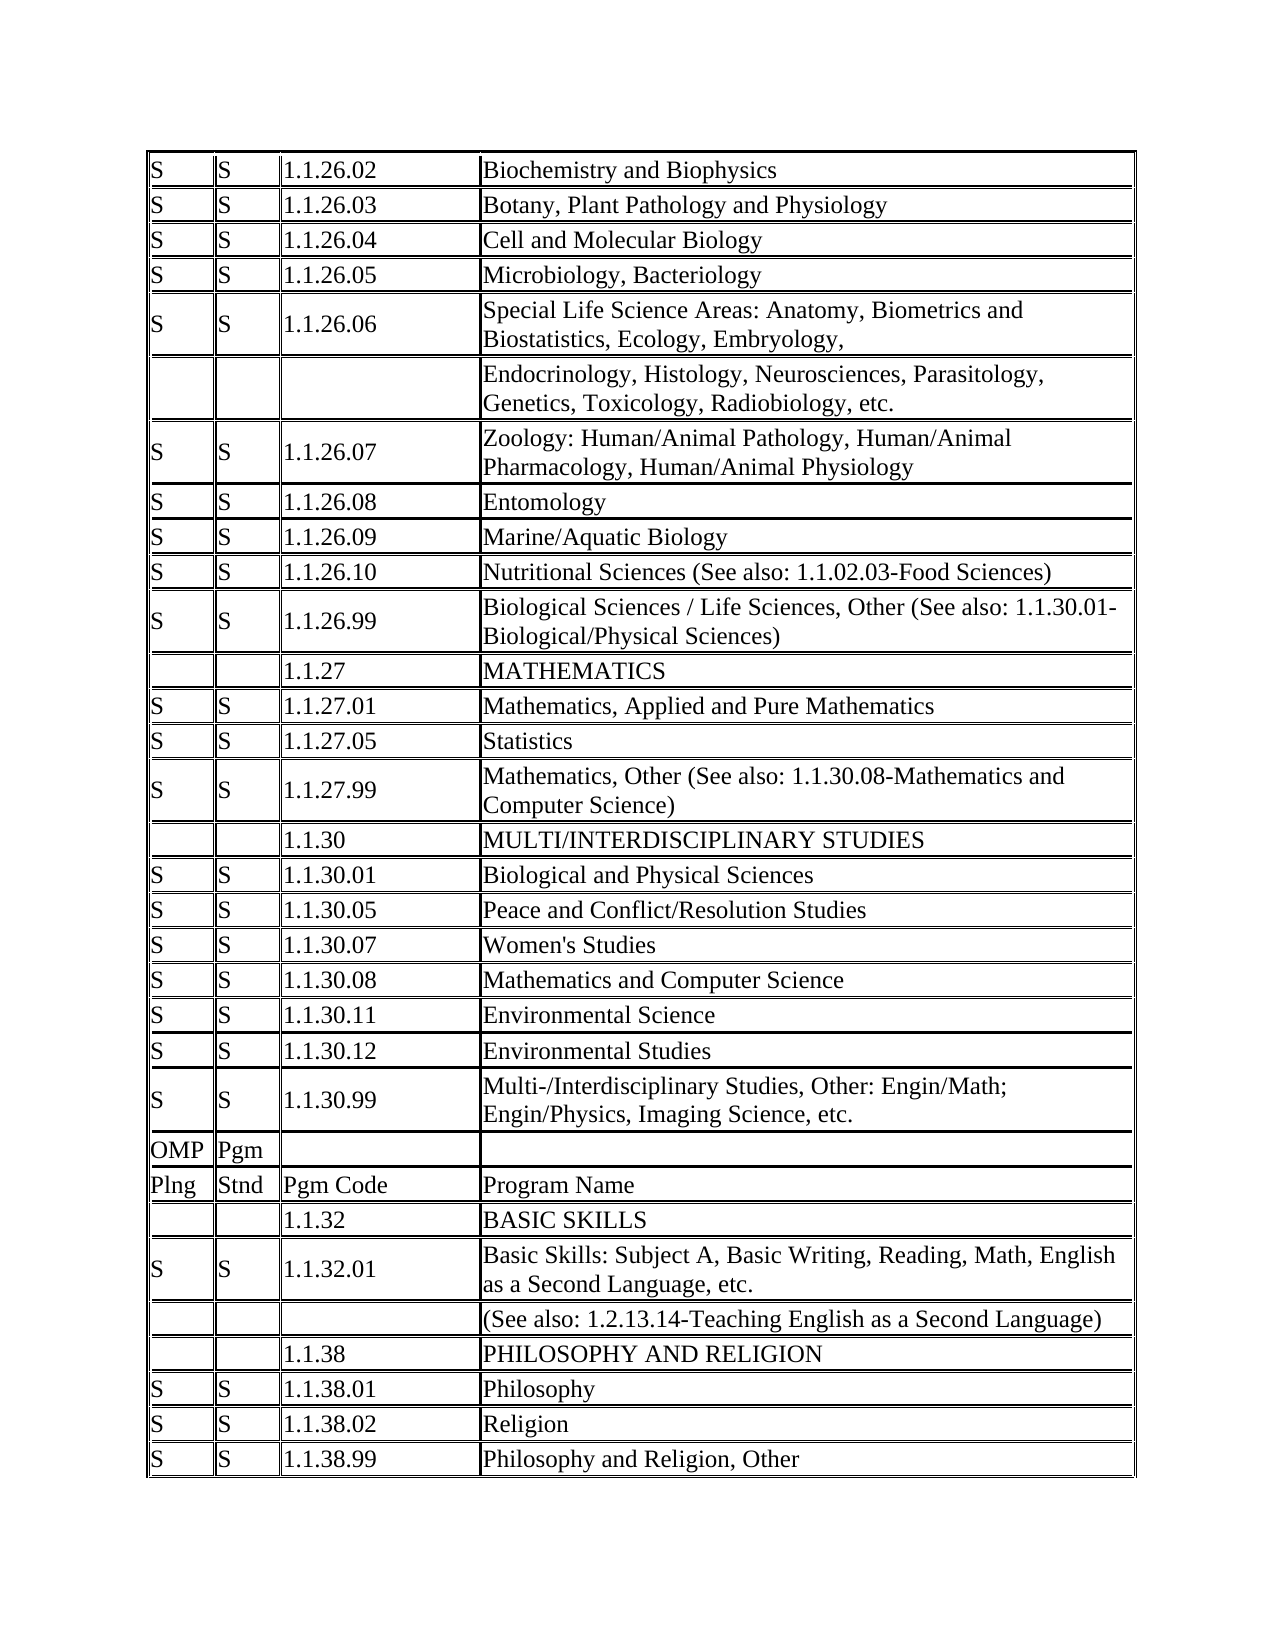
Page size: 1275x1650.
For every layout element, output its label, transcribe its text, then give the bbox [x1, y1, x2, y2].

table_cell OMP [150, 1130, 213, 1165]
table_cell 1.1.38 [282, 1338, 479, 1369]
table_cell Basic Skills: Subject A, Basic Writing, Reading, Math, English as a Second Language, etc. [482, 1235, 1134, 1299]
table_cell S [217, 1443, 279, 1474]
table_cell S [150, 482, 213, 517]
table_cell S [148, 961, 215, 996]
table_cell Microbiology, Bacteriology [482, 255, 1134, 290]
table_cell S [148, 891, 215, 926]
table_cell S [150, 721, 213, 756]
table_cell S [150, 756, 213, 820]
table_cell Marine/Aquatic Biology [482, 517, 1134, 552]
table_cell [282, 358, 479, 418]
table_cell 1.1.26.06 [282, 294, 479, 354]
table_cell 1.1.26.05 [282, 259, 479, 290]
table_cell 1.1.26.09 [282, 520, 479, 552]
table_cell Biological Sciences / Life Sciences, Other (See also: 1.1.30.01-Biological/Physical Sciences) [482, 587, 1134, 651]
table_cell [150, 354, 213, 418]
table_cell S [217, 725, 279, 756]
table_cell Women's Studies [480, 926, 1135, 961]
table_cell S [217, 929, 279, 961]
table_cell S [150, 587, 213, 651]
table_cell Nutritional Sciences (See also: 1.1.02.03-Food Sciences) [482, 552, 1134, 587]
table_cell S [150, 1404, 213, 1439]
table_cell Multi-/Interdisciplinary Studies, Other: Engin/Math; Engin/Physics, Imaging Science, etc. [482, 1066, 1134, 1130]
table_cell S [217, 520, 279, 552]
table_cell 1.1.26.99 [282, 591, 479, 651]
table_cell [217, 655, 279, 686]
table_cell S [217, 964, 279, 996]
table_cell S [217, 894, 279, 926]
table_cell [150, 651, 213, 686]
table_cell S [217, 999, 279, 1031]
table_cell Environmental Studies [482, 1031, 1134, 1066]
table_cell 1.1.30.01 [282, 859, 479, 891]
table_cell Biological and Physical Sciences [482, 855, 1134, 891]
table_cell (See also: 1.2.13.14-Teaching English as a Second Language) [482, 1299, 1134, 1334]
table_cell S [150, 1235, 213, 1299]
table_cell Stnd [217, 1168, 279, 1200]
table_cell S [150, 1031, 213, 1066]
table_cell Pgm [217, 1133, 279, 1165]
table_cell S [217, 859, 279, 891]
table_cell Zoology: Human/Animal Pathology, Human/Animal Pharmacology, Human/Animal Physiology [482, 418, 1134, 482]
table_cell 1.1.38.01 [282, 1373, 479, 1404]
table_cell S [217, 1239, 279, 1299]
table_cell S [150, 1440, 213, 1474]
table_cell S [150, 855, 213, 891]
table_cell Plng [150, 1165, 213, 1200]
table_cell 1.1.38.02 [282, 1408, 479, 1439]
table_cell MULTI/INTERDISCIPLINARY STUDIES [482, 820, 1134, 855]
table_cell S [150, 517, 213, 552]
table_cell 1.1.30.08 [282, 964, 479, 996]
table_cell S [217, 591, 279, 651]
table_cell S [217, 556, 279, 587]
table_cell Botany, Plant Pathology and Physiology [482, 185, 1134, 220]
table_cell S [217, 1408, 279, 1439]
table_cell 1.1.26.10 [282, 556, 479, 587]
table_cell S [148, 996, 215, 1031]
table_cell S [217, 1069, 279, 1130]
table_cell S [150, 1369, 213, 1404]
table_cell [150, 820, 213, 855]
table_cell 1.1.30 [282, 824, 479, 855]
table_cell S [148, 926, 215, 961]
table_cell Mathematics, Other (See also: 1.1.30.08-Mathematics and Computer Science) [482, 756, 1134, 820]
table_cell S [150, 686, 213, 721]
table_cell BASIC SKILLS [482, 1200, 1134, 1235]
table_cell S [217, 189, 279, 220]
table_cell S [217, 690, 279, 721]
table_cell [217, 358, 279, 418]
table_cell S [217, 1373, 279, 1404]
table_cell 1.1.27.05 [282, 725, 479, 756]
table_cell S [150, 290, 213, 354]
table_cell [150, 1334, 213, 1369]
table_cell 1.1.30.12 [282, 1034, 479, 1066]
table_cell S [217, 259, 279, 290]
table_cell Philosophy [482, 1369, 1134, 1404]
table_cell 1.1.26.03 [282, 189, 479, 220]
table_cell Cell and Molecular Biology [482, 220, 1134, 255]
table_cell S [215, 153, 281, 185]
table_cell 1.1.27 [282, 655, 479, 686]
table_cell Mathematics and Computer Science [480, 961, 1135, 996]
table_cell S [150, 185, 213, 220]
table_cell S [150, 1066, 213, 1130]
table_cell 1.1.38.99 [282, 1443, 479, 1474]
table_cell S [150, 418, 213, 482]
table_cell 1.1.26.02 [281, 153, 480, 185]
table_cell Special Life Science Areas: Anatomy, Biometrics and Biostatistics, Ecology, Embryology, [482, 290, 1134, 354]
table_cell [217, 1204, 279, 1235]
table_cell 1.1.32 [282, 1204, 479, 1235]
table_cell [282, 1133, 479, 1165]
table_cell 1.1.26.08 [282, 485, 479, 517]
table_cell MATHEMATICS [482, 651, 1134, 686]
table_cell [217, 824, 279, 855]
table_cell 1.1.30.11 [282, 999, 479, 1031]
table_cell [217, 1338, 279, 1369]
table_cell [482, 1130, 1134, 1165]
table_cell PHILOSOPHY AND RELIGION [482, 1334, 1134, 1369]
table_cell Endocrinology, Histology, Neurosciences, Parasitology, Genetics, Toxicology, Radiobiology, etc. [482, 354, 1134, 418]
table_cell S [150, 552, 213, 587]
table_cell S [217, 224, 279, 255]
table_cell S [217, 294, 279, 354]
table_cell 1.1.30.07 [282, 929, 479, 961]
table_cell Religion [482, 1404, 1134, 1439]
table_cell Environmental Science [480, 996, 1135, 1031]
table_cell Pgm Code [282, 1168, 479, 1200]
table_cell S [217, 485, 279, 517]
table_cell 1.1.30.05 [282, 894, 479, 926]
table_cell Program Name [482, 1165, 1134, 1200]
table_cell Philosophy and Religion, Other [482, 1440, 1134, 1474]
table_cell 1.1.27.01 [282, 690, 479, 721]
table_cell Entomology [482, 482, 1134, 517]
table_cell S [150, 152, 215, 185]
table_cell Biochemistry and Biophysics [480, 153, 1134, 185]
table_cell S [150, 220, 213, 255]
table_cell Mathematics, Applied and Pure Mathematics [482, 686, 1134, 721]
table_cell 1.1.26.04 [282, 224, 479, 255]
table_cell 1.1.27.99 [282, 760, 479, 820]
table_cell 1.1.32.01 [282, 1239, 479, 1299]
table_cell S [217, 422, 279, 482]
table_cell S [150, 255, 213, 290]
table_cell Peace and Conflict/Resolution Studies [480, 891, 1135, 926]
table_cell 1.1.30.99 [282, 1069, 479, 1130]
table_cell [282, 1303, 479, 1334]
table_cell 1.1.26.07 [282, 422, 479, 482]
table_cell Statistics [482, 721, 1134, 756]
table_cell [217, 1303, 279, 1334]
table_cell S [217, 760, 279, 820]
table_cell [150, 1299, 213, 1334]
table_cell S [217, 1034, 279, 1066]
table_cell [150, 1200, 213, 1235]
